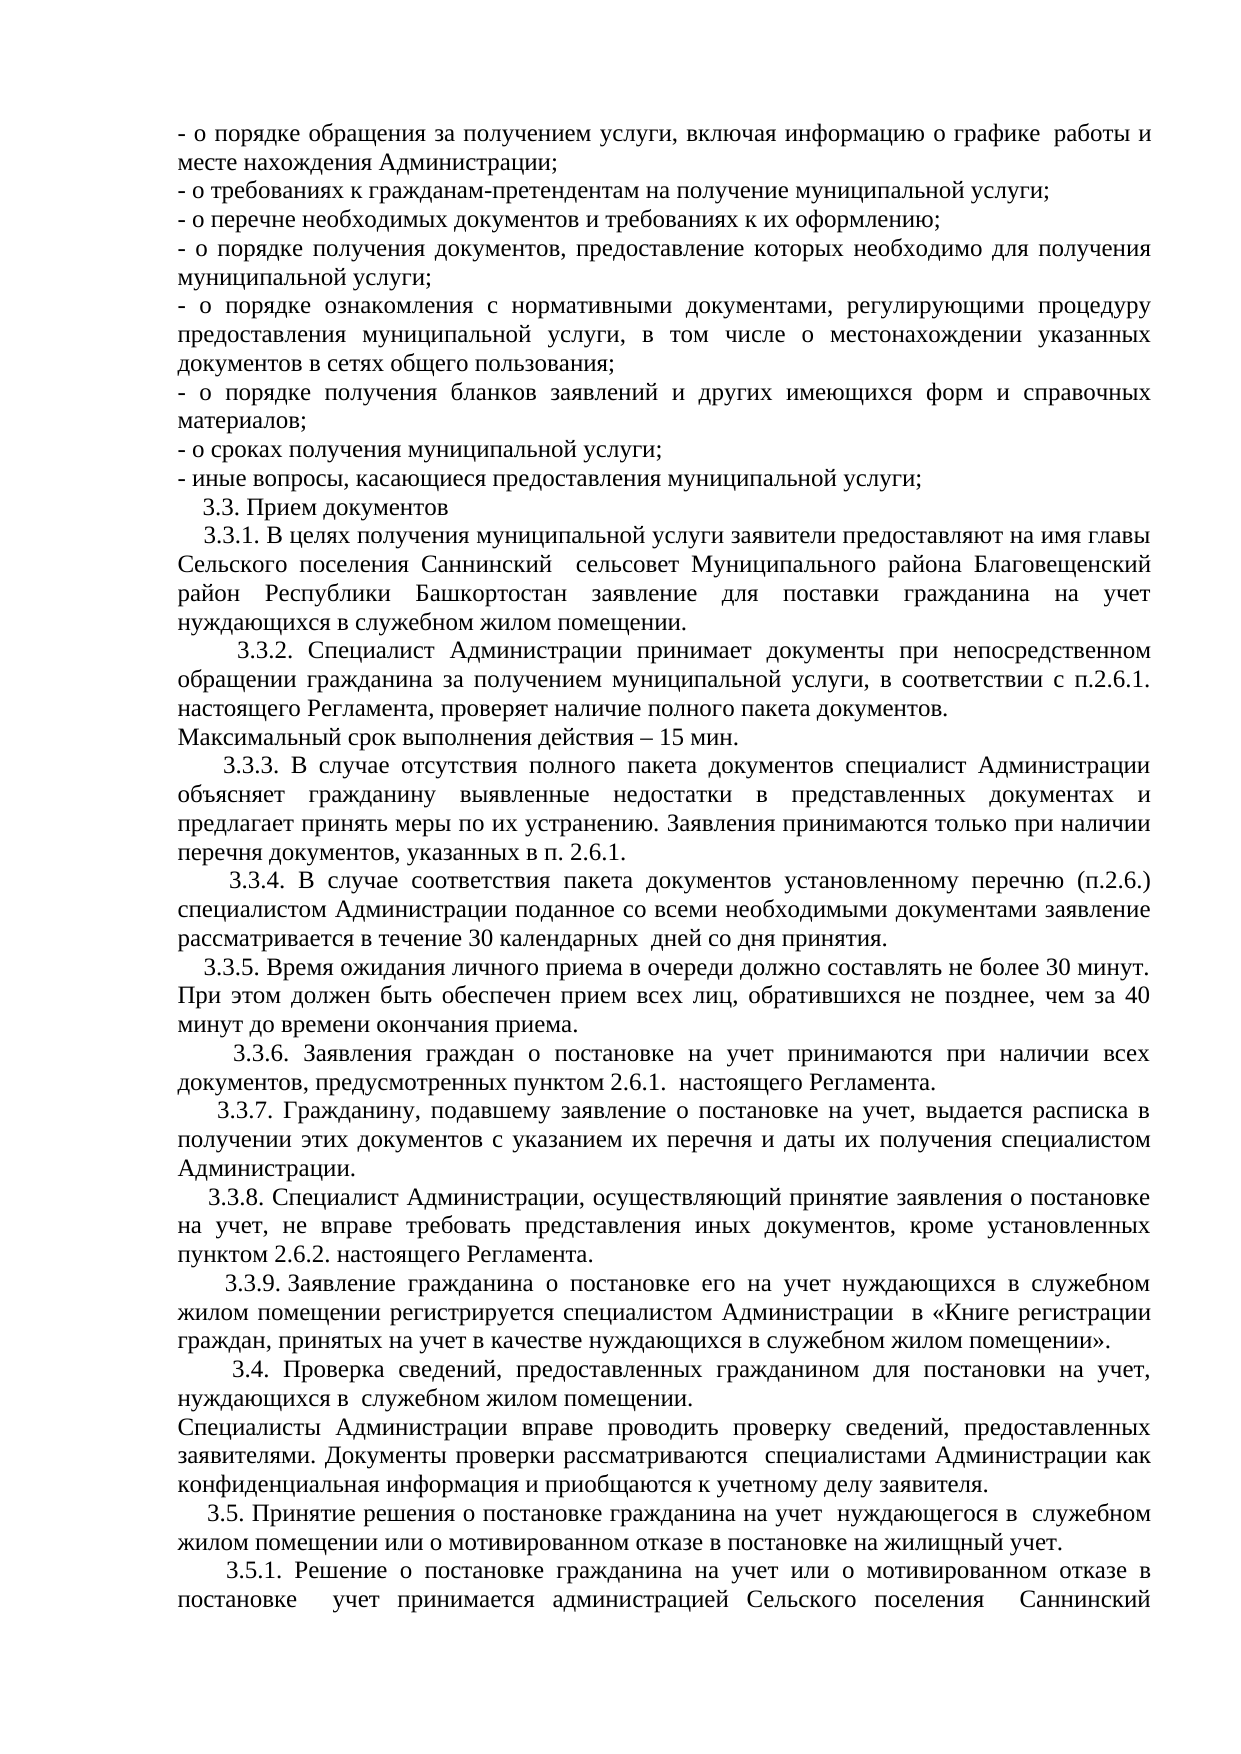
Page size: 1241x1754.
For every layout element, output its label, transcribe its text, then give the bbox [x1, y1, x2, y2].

text - о порядке получения бланков заявлений и других имеющихся форм и справочных материалов; [177, 377, 1152, 434]
text - о перечне необходимых документов и требованиях к их оформлению; [177, 204, 1152, 233]
text - о сроках получения муниципальной услуги; [177, 434, 1152, 463]
text 3.3.9. Заявление гражданина о постановке его на учет нуждающихся в служебном жилом помещении регистрируется специалистом Администрации в «Книге регистрации граждан, принятых на учет в качестве нуждающихся в служебном жилом помещении». [177, 1268, 1152, 1354]
text - о порядке получения документов, предоставление которых необходимо для получения муниципальной услуги; [177, 233, 1152, 291]
text - о порядке ознакомления с нормативными документами, регулирующими процедуру предоставления муниципальной услуги, в том числе о местонахождении указанных документов в сетях общего пользования; [177, 291, 1152, 377]
text - иные вопросы, касающиеся предоставления муниципальной услуги; [177, 463, 1152, 492]
text 3.3.3. В случае отсутствия полного пакета документов специалист Администрации объясняет гражданину выявленные недостатки в представленных документах и предлагает принять меры по их устранению. Заявления принимаются только при наличии перечня документов, указанных в п. 2.6.1. [177, 751, 1152, 866]
text Специалисты Администрации вправе проводить проверку сведений, предоставленных заявителями. Документы проверки рассматриваются специалистами Администрации как конфиденциальная информация и приобщаются к учетному делу заявителя. [177, 1412, 1152, 1498]
text 3.3.5. Время ожидания личного приема в очереди должно составлять не более 30 минут. При этом должен быть обеспечен прием всех лиц, обратившихся не позднее, чем за 40 минут до времени окончания приема. [177, 952, 1152, 1038]
text 3.3.4. В случае соответствия пакета документов установленному перечню (п.2.6.) специалистом Администрации поданное со всеми необходимыми документами заявление рассматривается в течение 30 календарных дней со дня принятия. [177, 866, 1152, 952]
text 3.3.7. Гражданину, подавшему заявление о постановке на учет, выдается расписка в получении этих документов с указанием их перечня и даты их получения специалистом Администрации. [177, 1096, 1152, 1182]
text 3.3.2. Специалист Администрации принимает документы при непосредственном обращении гражданина за получением муниципальной услуги, в соответствии с п.2.6.1. настоящего Регламента, проверяет наличие полного пакета документов. [177, 636, 1152, 722]
text 3.3.8. Специалист Администрации, осуществляющий принятие заявления о постановке на учет, не вправе требовать представления иных документов, кроме установленных пунктом 2.6.2. настоящего Регламента. [177, 1182, 1152, 1268]
text - о требованиях к гражданам-претендентам на получение муниципальной услуги; [177, 176, 1152, 204]
text 3.3.6. Заявления граждан о постановке на учет принимаются при наличии всех документов, предусмотренных пунктом 2.6.1. настоящего Регламента. [177, 1038, 1152, 1096]
text 3.3. Прием документов [177, 492, 1152, 521]
text 3.3.1. В целях получения муниципальной услуги заявители предоставляют на имя главы Сельского поселения Саннинский сельсовет Муниципального района Благовещенский район Республики Башкортостан заявление для поставки гражданина на учет нуждающихся в служебном жилом помещении. [177, 521, 1152, 636]
text 3.5. Принятие решения о постановке гражданина на учет нуждающегося в служебном жилом помещении или о мотивированном отказе в постановке на жилищный учет. [177, 1498, 1152, 1556]
text - о порядке обращения за получением услуги, включая информацию о графике работы и месте нахождения Администрации; [177, 118, 1152, 176]
text Максимальный срок выполнения действия – 15 мин. [177, 722, 1152, 751]
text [177, 1556, 1152, 1613]
text 3.4. Проверка сведений, предоставленных гражданином для постановки на учет, нуждающихся в служебном жилом помещении. [177, 1354, 1152, 1412]
